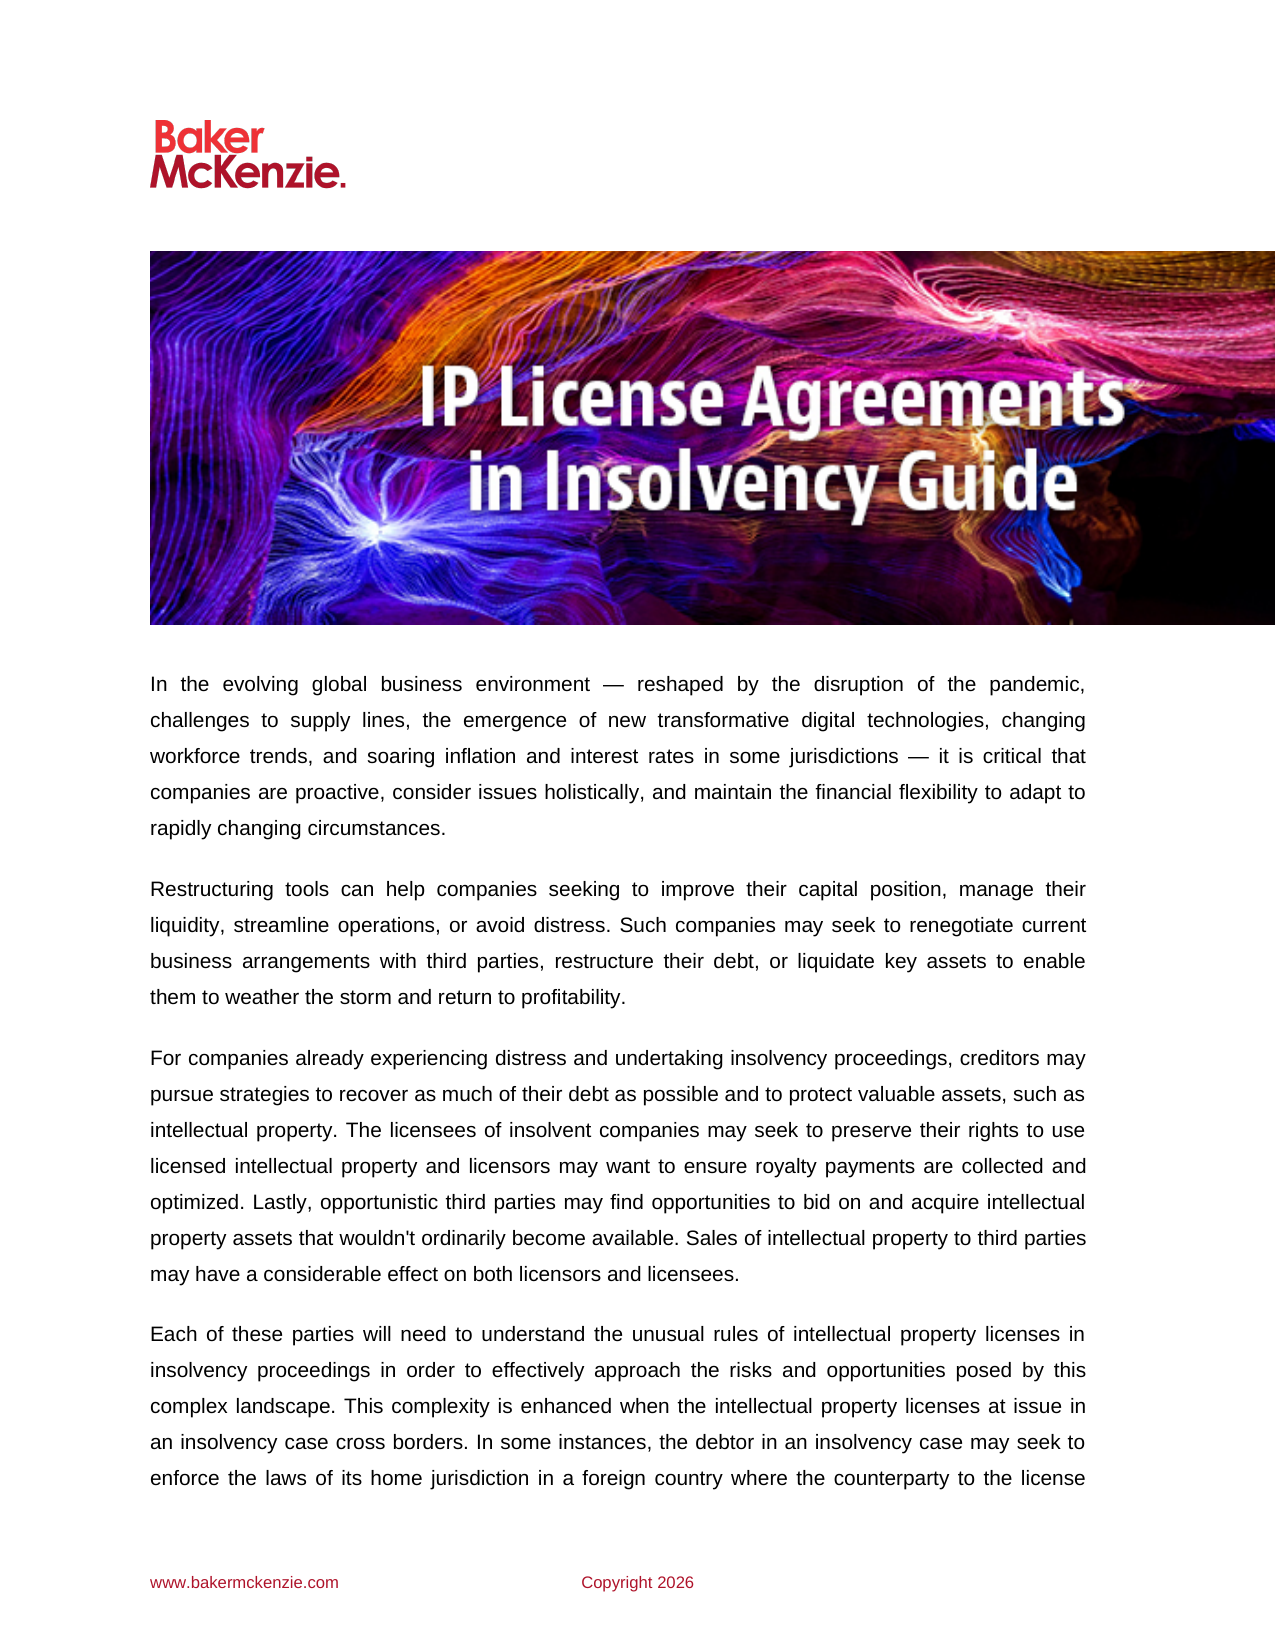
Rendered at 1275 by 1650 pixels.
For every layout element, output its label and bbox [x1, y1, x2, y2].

picture [150, 120, 346, 189]
